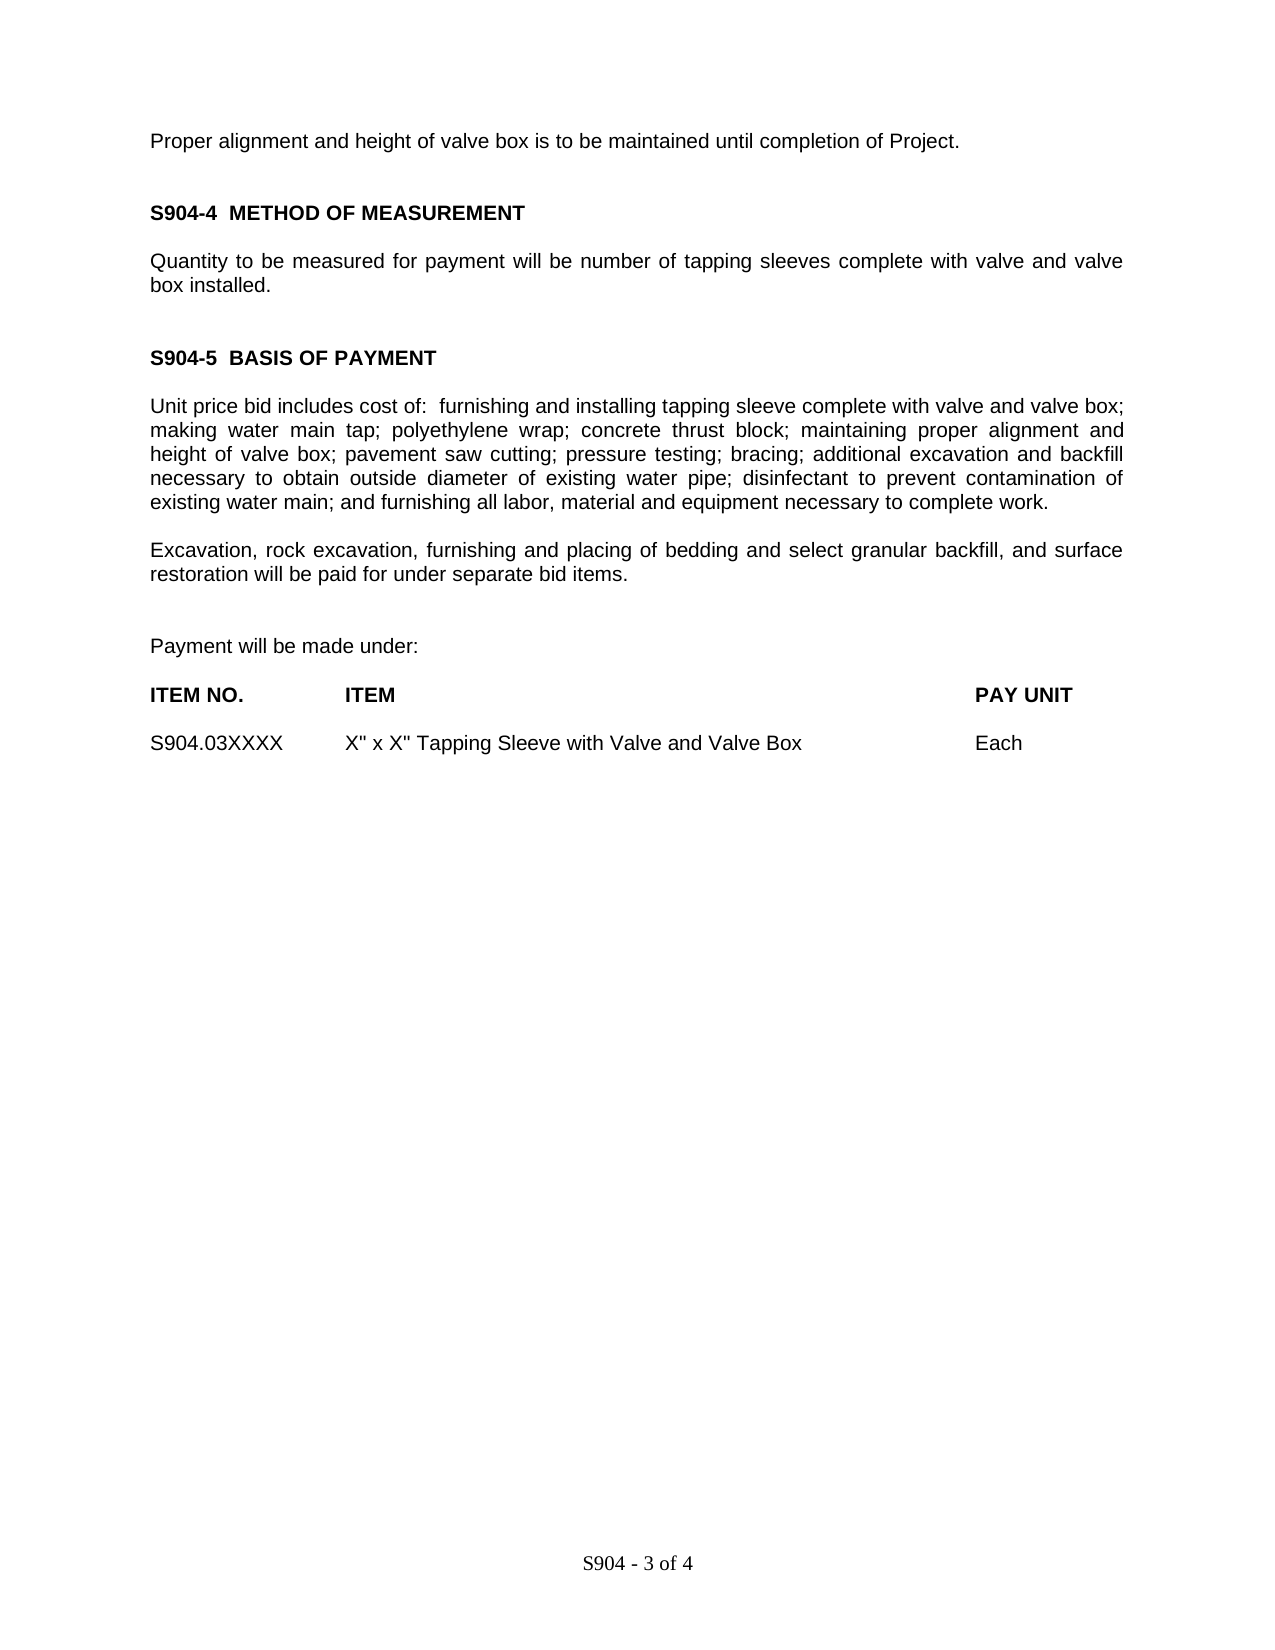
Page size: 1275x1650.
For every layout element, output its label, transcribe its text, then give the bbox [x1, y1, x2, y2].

text Payment will be made under: [150, 634, 1125, 658]
text Proper alignment and height of valve box is to be maintained until completion of Project. [150, 129, 1125, 153]
text ITEM NO. ITEM PAY UNIT [150, 682, 1125, 707]
text S904-5 BASIS OF PAYMENT [150, 346, 1125, 370]
text Quantity to be measured for payment will be number of tapping sleeves complete with valve and valve box installed. [150, 249, 1125, 297]
text Unit price bid includes cost of: furnishing and installing tapping sleeve complete with valve and valve box; making water main tap; polyethylene wrap; concrete thrust block; maintaining proper alignment and height of valve box; pavement saw cutting; pressure testing; bracing; additional excavation and backfill necessary to obtain outside diameter of existing water pipe; disinfectant to prevent contamination of existing water main; and furnishing all labor, material and equipment necessary to complete work. [150, 394, 1125, 514]
text S904.03XXXX X" x X" Tapping Sleeve with Valve and Valve Box Each [150, 731, 1125, 755]
text S904-4 METHOD OF MEASUREMENT [150, 201, 1125, 225]
text Excavation, rock excavation, furnishing and placing of bedding and select granular backfill, and surface restoration will be paid for under separate bid items. [150, 538, 1125, 586]
